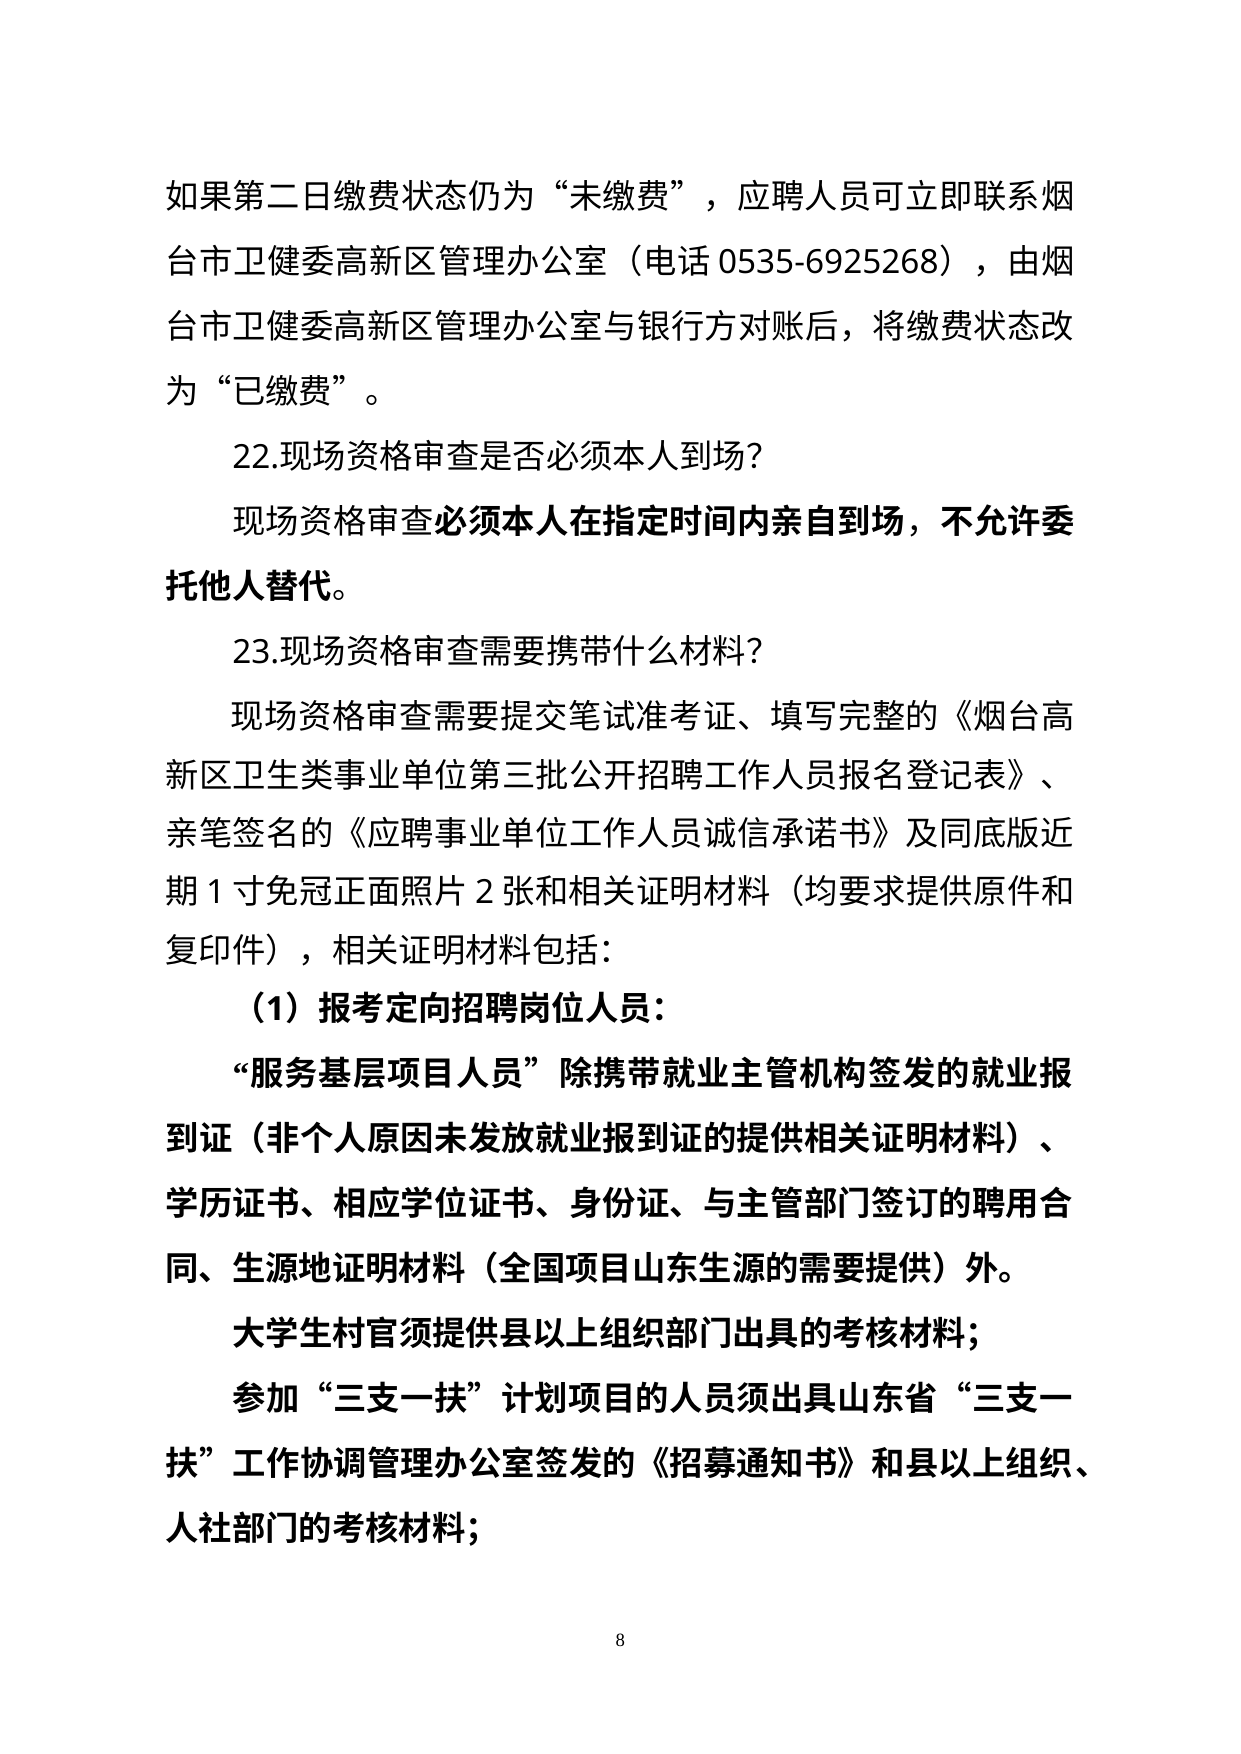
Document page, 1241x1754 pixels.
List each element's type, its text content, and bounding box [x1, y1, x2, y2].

text “服务基层项目人员”除携带就业主管机构签发的就业报到证（非个人原因未发放就业报到证的提供相关证明材料）、学历证书、相应学位证书、身份证、与主管部门签订的聘用合同、生源地证明材料（全国项目山东生源的需要提供）外。 [165, 1039, 1075, 1299]
text （1）报考定向招聘岗位人员： [165, 974, 1075, 1039]
text 23.现场资格审查需要携带什么材料？ [165, 617, 1075, 682]
text 大学生村官须提供县以上组织部门出具的考核材料； [165, 1299, 1075, 1364]
text 22.现场资格审查是否必须本人到场？ [165, 422, 1075, 487]
text 参加“三支一扶”计划项目的人员须出具山东省“三支一扶”工作协调管理办公室签发的《招募通知书》和县以上组织、人社部门的考核材料； [165, 1364, 1075, 1559]
text 现场资格审查需要提交笔试准考证、填写完整的《烟台高新区卫生类事业单位第三批公开招聘工作人员报名登记表》、亲笔签名的《应聘事业单位工作人员诚信承诺书》及同底版近期1寸免冠正面照片2张和相关证明材料（均要求提供原件和复印件），相关证明材料包括： [165, 682, 1075, 974]
text 现场资格审查必须本人在指定时间内亲自到场，不允许委托他人替代。 [165, 487, 1075, 617]
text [165, 162, 1075, 422]
